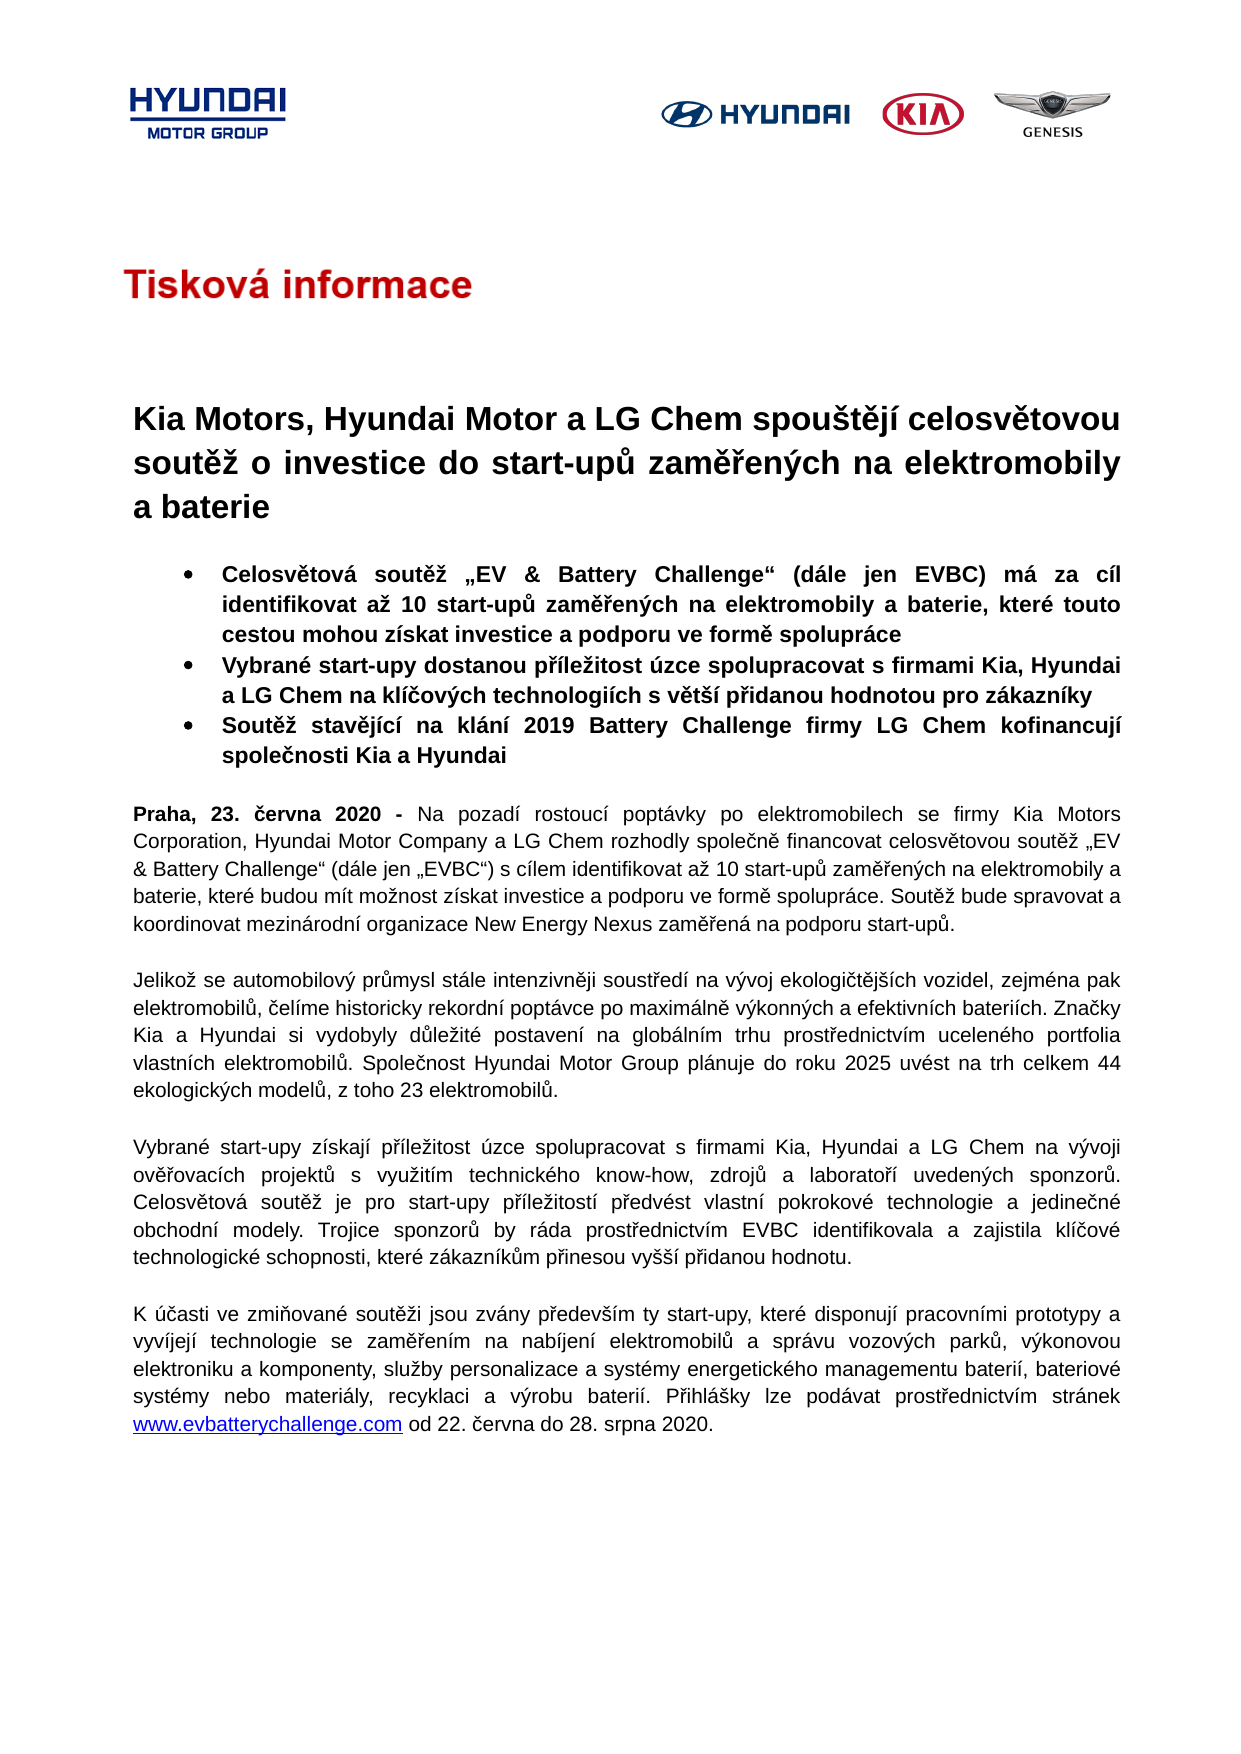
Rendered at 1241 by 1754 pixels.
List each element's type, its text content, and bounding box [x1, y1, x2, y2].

picture [128, 86, 288, 142]
text Vybrané start-upy získají příležitost úzce spolupracovat s firmami Kia, Hyundai a LG Chem na vývoji ověřovacích projektů s využitím technického know-how, zdrojů a laboratoří uvedených sponzorů. Celosvětová soutěž je pro start-upy příležitostí předvést vlastní pokrokové technologie a jedinečné obchodní modely. Trojice sponzorů by ráda prostřednictvím EVBC identifikovala a zajistila klíčové technologické schopnosti, které zákazníkům přinesou vyšší přidanou hodnotu. [133, 1135, 1122, 1269]
text Jelikož se automobilový průmysl stále intenzivněji soustředí na vývoj ekologičtějších vozidel, zejména pak elektromobilů, čelíme historicky rekordní poptávce po maximálně výkonných a efektivních bateriích. Značky Kia a Hyundai si vydobyly důležité postavení na globálním trhu prostřednictvím uceleného portfolia vlastních elektromobilů. Společnost Hyundai Motor Group plánuje do roku 2025 uvést na trh celkem 44 ekologických modelů, z toho 23 elektromobilů. [133, 968, 1122, 1102]
picture [882, 93, 964, 135]
text Kia Motors, Hyundai Motor a LG Chem spouštějí celosvětovou soutěž o investice do start-upů zaměřených na elektromobily a baterie [133, 399, 1122, 526]
picture [994, 88, 1111, 140]
list Soutěž stavějící na klání 2019 Battery Challenge firmy LG Chem kofinancují společnosti Kia a Hyundai [184, 712, 1122, 768]
picture [648, 86, 862, 142]
picture [118, 259, 486, 313]
list Celosvětová soutěž „EV & Battery Challenge“ (dále jen EVBC) má za cíl identifikovat až 10 start-upů zaměřených na elektromobily a baterie, které touto cestou mohou získat investice a podporu ve formě spolupráce [184, 561, 1122, 648]
text K účasti ve zmiňované soutěži jsou zvány především ty start-upy, které disponují pracovními prototypy a vyvíjejí technologie se zaměřením na nabíjení elektromobilů a správu vozových parků, výkonovou elektroniku a komponenty, služby personalizace a systémy energetického managementu baterií, bateriové systémy nebo materiály, recyklaci a výrobu baterií. Přihlášky lze podávat prostřednictvím stránek www.evbatterychallenge.com od 22. června do 28. srpna 2020. [133, 1302, 1122, 1436]
list Vybrané start-upy dostanou příležitost úzce spolupracovat s firmami Kia, Hyundai a LG Chem na klíčových technologiích s větší přidanou hodnotou pro zákazníky [184, 652, 1122, 708]
text Praha, 23. června 2020 - Na pozadí rostoucí poptávky po elektromobilech se firmy Kia Motors Corporation, Hyundai Motor Company a LG Chem rozhodly společně financovat celosvětovou soutěž „EV & Battery Challenge“ (dále jen „EVBC“) s cílem identifikovat až 10 start-upů zaměřených na elektromobily a baterie, které budou mít možnost získat investice a podporu ve formě spolupráce. Soutěž bude spravovat a koordinovat mezinárodní organizace New Energy Nexus zaměřená na podporu start-upů. [133, 802, 1122, 936]
